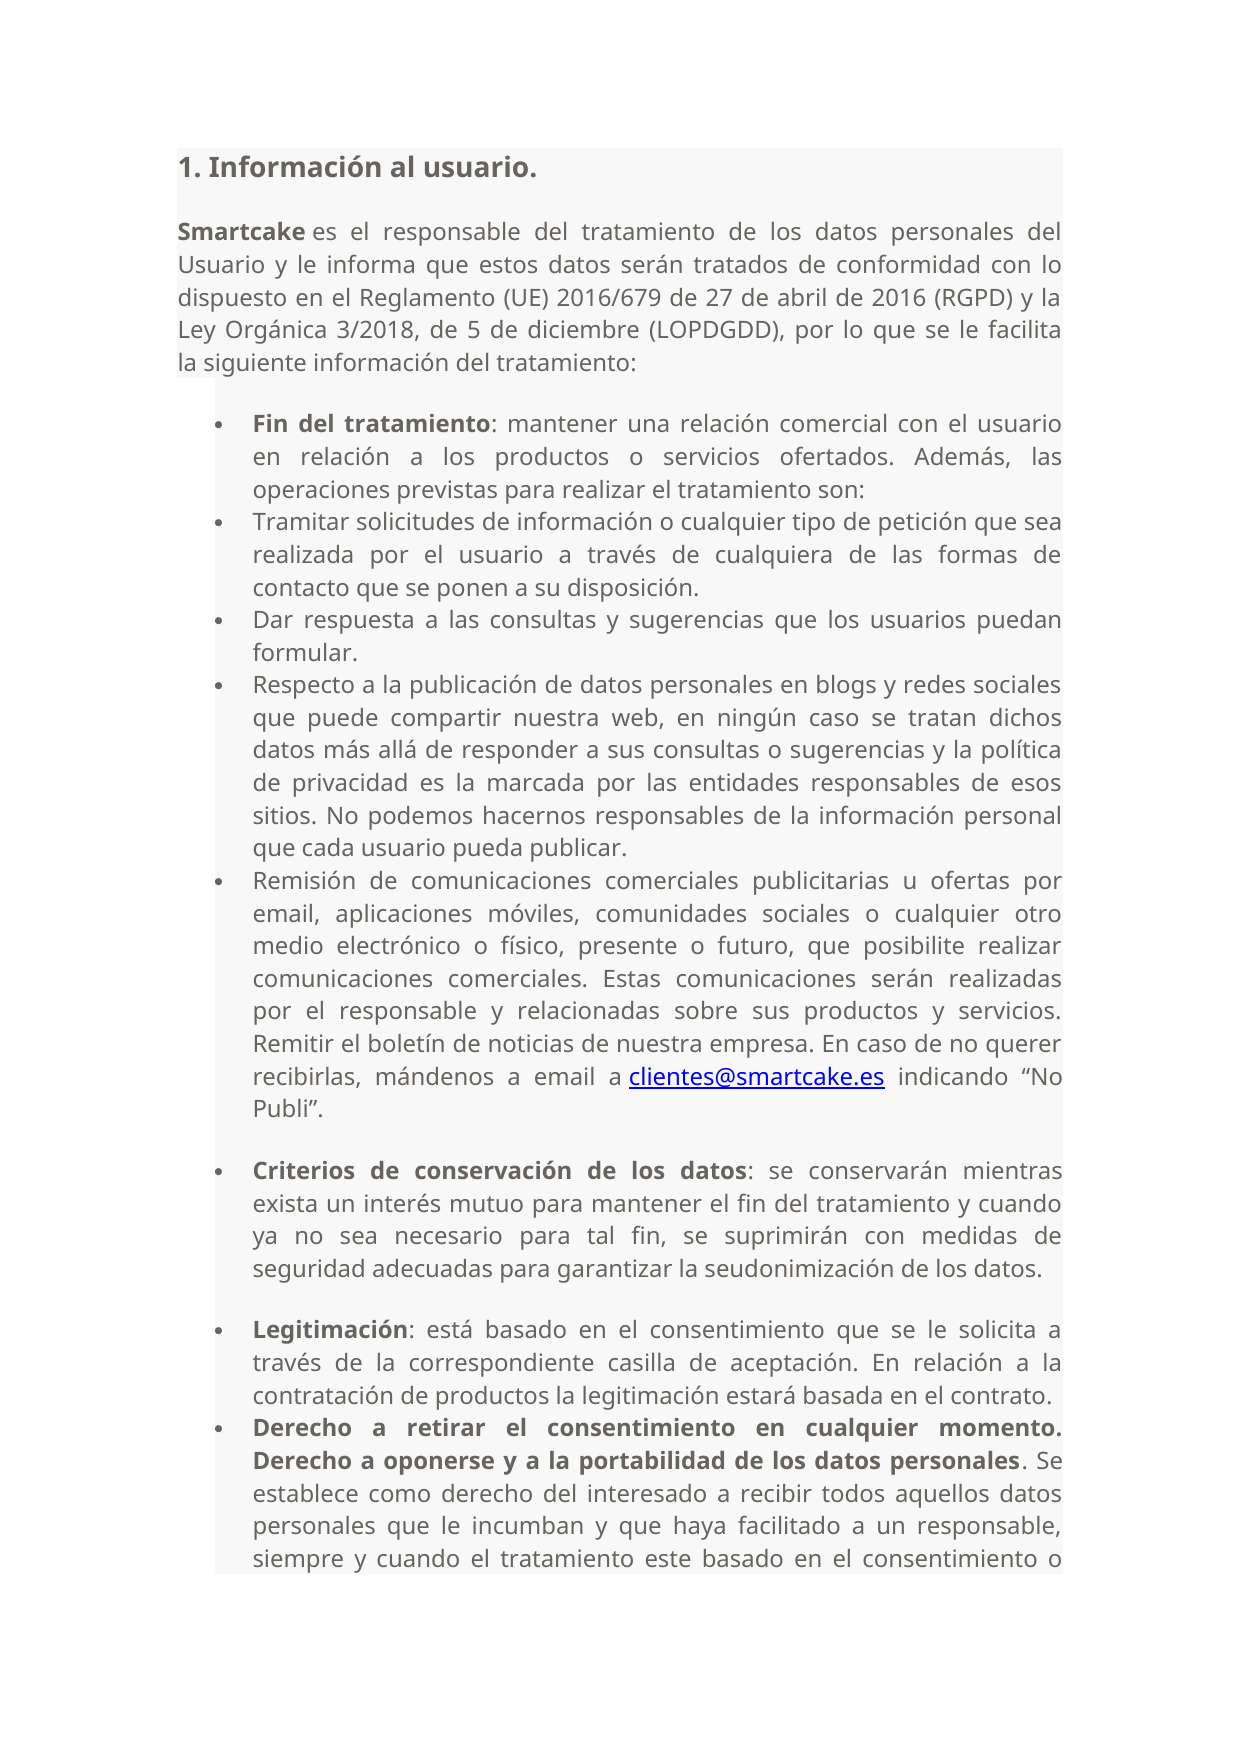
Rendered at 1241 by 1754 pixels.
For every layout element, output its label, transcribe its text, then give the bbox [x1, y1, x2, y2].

list Respecto a la publicación de datos personales en blogs y redes sociales que puede compartir nuestra web, en ningún caso se tratan dichos datos más allá de responder a sus consultas o sugerencias y la política de privacidad es la marcada por las entidades responsables de esos sitios. No podemos hacernos responsables de la información personal que cada usuario pueda publicar. [215, 668, 1063, 864]
list Dar respuesta a las consultas y sugerencias que los usuarios puedan formular. [215, 603, 1063, 668]
list Remisión de comunicaciones comerciales publicitarias u ofertas por email, aplicaciones móviles, comunidades sociales o cualquier otro medio electrónico o físico, presente o futuro, que posibilite realizar comunicaciones comerciales. Estas comunicaciones serán realizadas por el responsable y relacionadas sobre sus productos y servicios. Remitir el boletín de noticias de nuestra empresa. En caso de no querer recibirlas, mándenos a email a clientes@smartcake.es indicando “No Publi”. [215, 864, 1063, 1124]
list Tramitar solicitudes de información o cualquier tipo de petición que sea realizada por el usuario a través de cualquiera de las formas de contacto que se ponen a su disposición. [215, 505, 1063, 603]
text Smartcake es el responsable del tratamiento de los datos personales del Usuario y le informa que estos datos serán tratados de conformidad con lo dispuesto en el Reglamento (UE) 2016/679 de 27 de abril de 2016 (RGPD) y la Ley Orgánica 3/2018, de 5 de diciembre (LOPDGDD), por lo que se le facilita la siguiente información del tratamiento: [177, 215, 1063, 378]
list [215, 1411, 1063, 1574]
list Legitimación: está basado en el consentimiento que se le solicita a través de la correspondiente casilla de aceptación. En relación a la contratación de productos la legitimación estará basada en el contrato. [215, 1313, 1063, 1411]
text 1. Información al usuario. [177, 148, 1063, 186]
list Criterios de conservación de los datos: se conservarán mientras exista un interés mutuo para mantener el fin del tratamiento y cuando ya no sea necesario para tal fin, se suprimirán con medidas de seguridad adecuadas para garantizar la seudonimización de los datos. [215, 1154, 1063, 1284]
list Fin del tratamiento: mantener una relación comercial con el usuario en relación a los productos o servicios ofertados. Además, las operaciones previstas para realizar el tratamiento son: [215, 407, 1063, 505]
